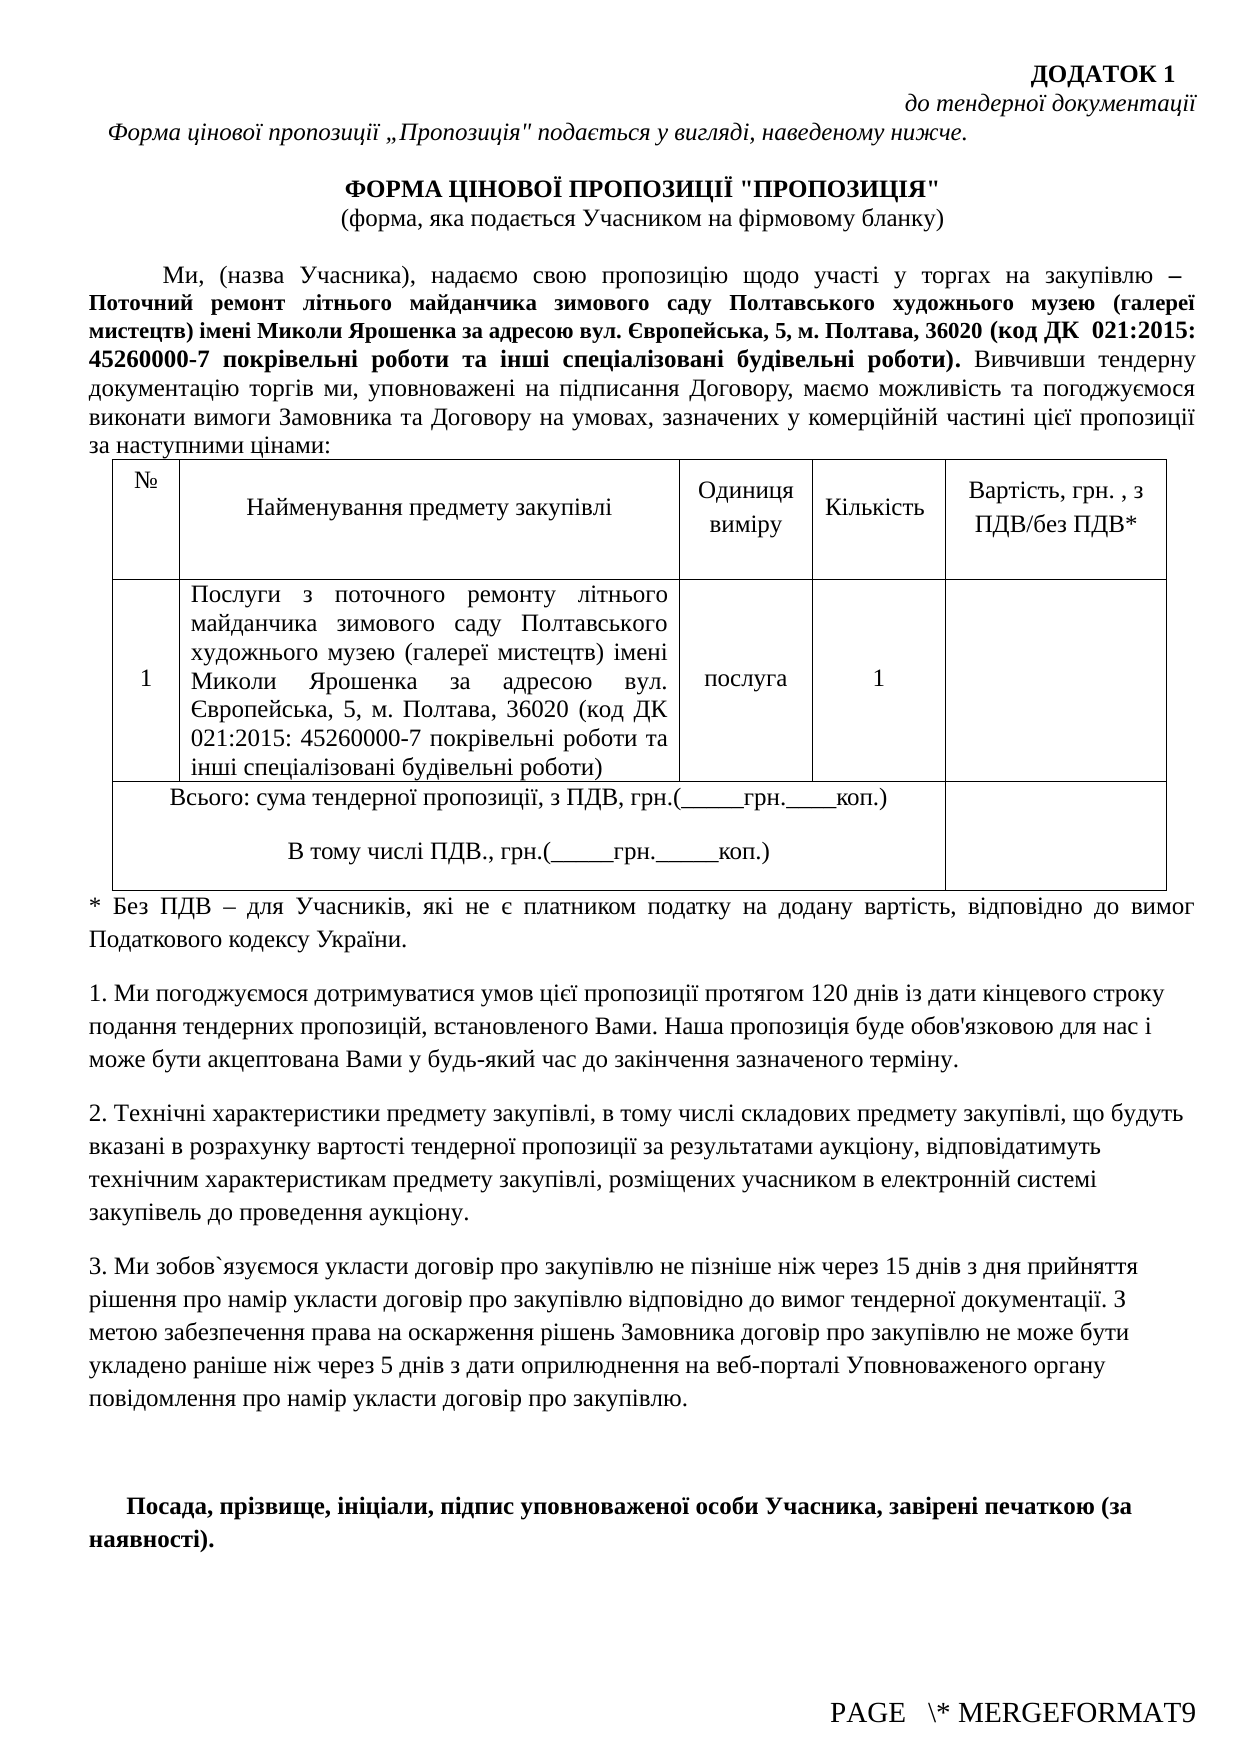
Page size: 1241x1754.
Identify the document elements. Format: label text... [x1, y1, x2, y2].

text Ми, (назва Учасника), надаємо свою пропозицію щодо участі у торгах на закупівлю – Поточний ремонт літнього майданчика зимового саду Полтавського художнього музею (галереї мистецтв) імені Миколи Ярошенка за адресою вул. Європейська, 5, м. Полтава, 36020 (код ДК 021:2015: 45260000-7 покрівельні роботи та інші спеціалізовані будівельні роботи). Вивчивши тендерну документацію торгів ми, уповноважені на підписання Договору, маємо можливість та погоджуємося виконати вимоги Замовника та Договору на умовах, зазначених у комерційній частині цієї пропозиції за наступними цінами: [89, 260, 1196, 459]
table_header Одиниця виміру [680, 460, 812, 578]
table_cell [946, 782, 1166, 890]
table_header Вартість, грн. , з ПДВ/без ПДВ* [946, 460, 1166, 578]
table_cell 1 [113, 580, 179, 781]
text ДОДАТОК 1 [89, 59, 1175, 88]
table_cell 1 [813, 580, 945, 781]
text Форма цінової пропозиції „Пропозиція" подається у вигляді, наведеному нижче. [107, 117, 1176, 145]
table_cell Послуги з поточного ремонту літнього майданчика зимового саду Полтавського художнього музею (галереї мистецтв) імені Миколи Ярошенка за адресою вул. Європейська, 5, м. Полтава, 36020 (код ДК 021:2015: 45260000-7 покрівельні роботи та інші спеціалізовані будівельні роботи) [180, 580, 679, 781]
text * Без ПДВ – для Учасників, які не є платником податку на додану вартість, відповідно до вимог Податкового кодексу України. [89, 891, 1196, 953]
text ФОРМА ЦІНОВОЇ ПРОПОЗИЦІЇ "ПРОПОЗИЦІЯ" [89, 174, 1196, 203]
table_header Кількість [813, 460, 945, 578]
table_header № [113, 460, 179, 578]
text Посада, прізвище, ініціали, підпис уповноваженої особи Учасника, завірені печаткою (за наявності). [89, 1491, 1196, 1553]
text 3. Ми зобов`язуємося укласти договір про закупівлю не пізніше ніж через 15 днів з дня прийняття рішення про намір укласти договір про закупівлю відповідно до вимог тендерної документації. З метою забезпечення права на оскарження рішень Замовника договір про закупівлю не може бути укладено раніше ніж через 5 днів з дати оприлюднення на веб-порталі Уповноваженого органу повідомлення про намір укласти договір про закупівлю. [89, 1251, 1196, 1412]
table_cell Всього: сума тендерної пропозиції, з ПДВ, грн.(_____грн.____коп.) В тому числі ПДВ., грн.(_____грн._____коп.) [113, 782, 945, 890]
text (форма, яка подається Учасником на фірмовому бланку) [89, 203, 1196, 232]
table_header Найменування предмету закупівлі [180, 460, 679, 578]
text 1. Ми погоджуємося дотримуватися умов цієї пропозиції протягом 120 днів із дати кінцевого строку подання тендерних пропозицій, встановленого Вами. Наша пропозиція буде обов'язковою для нас і може бути акцептована Вами у будь-який час до закінчення зазначеного терміну. [89, 978, 1196, 1073]
table_cell послуга [680, 580, 812, 781]
text 2. Технічні характеристики предмету закупівлі, в тому числі складових предмету закупівлі, що будуть вказані в розрахунку вартості тендерної пропозиції за результатами аукціону, відповідатимуть технічним характеристикам предмету закупівлі, розміщених учасником в електронній системі закупівель до проведення аукціону. [89, 1098, 1196, 1226]
table_cell [946, 580, 1166, 781]
text до тендерної документації [678, 88, 1196, 117]
